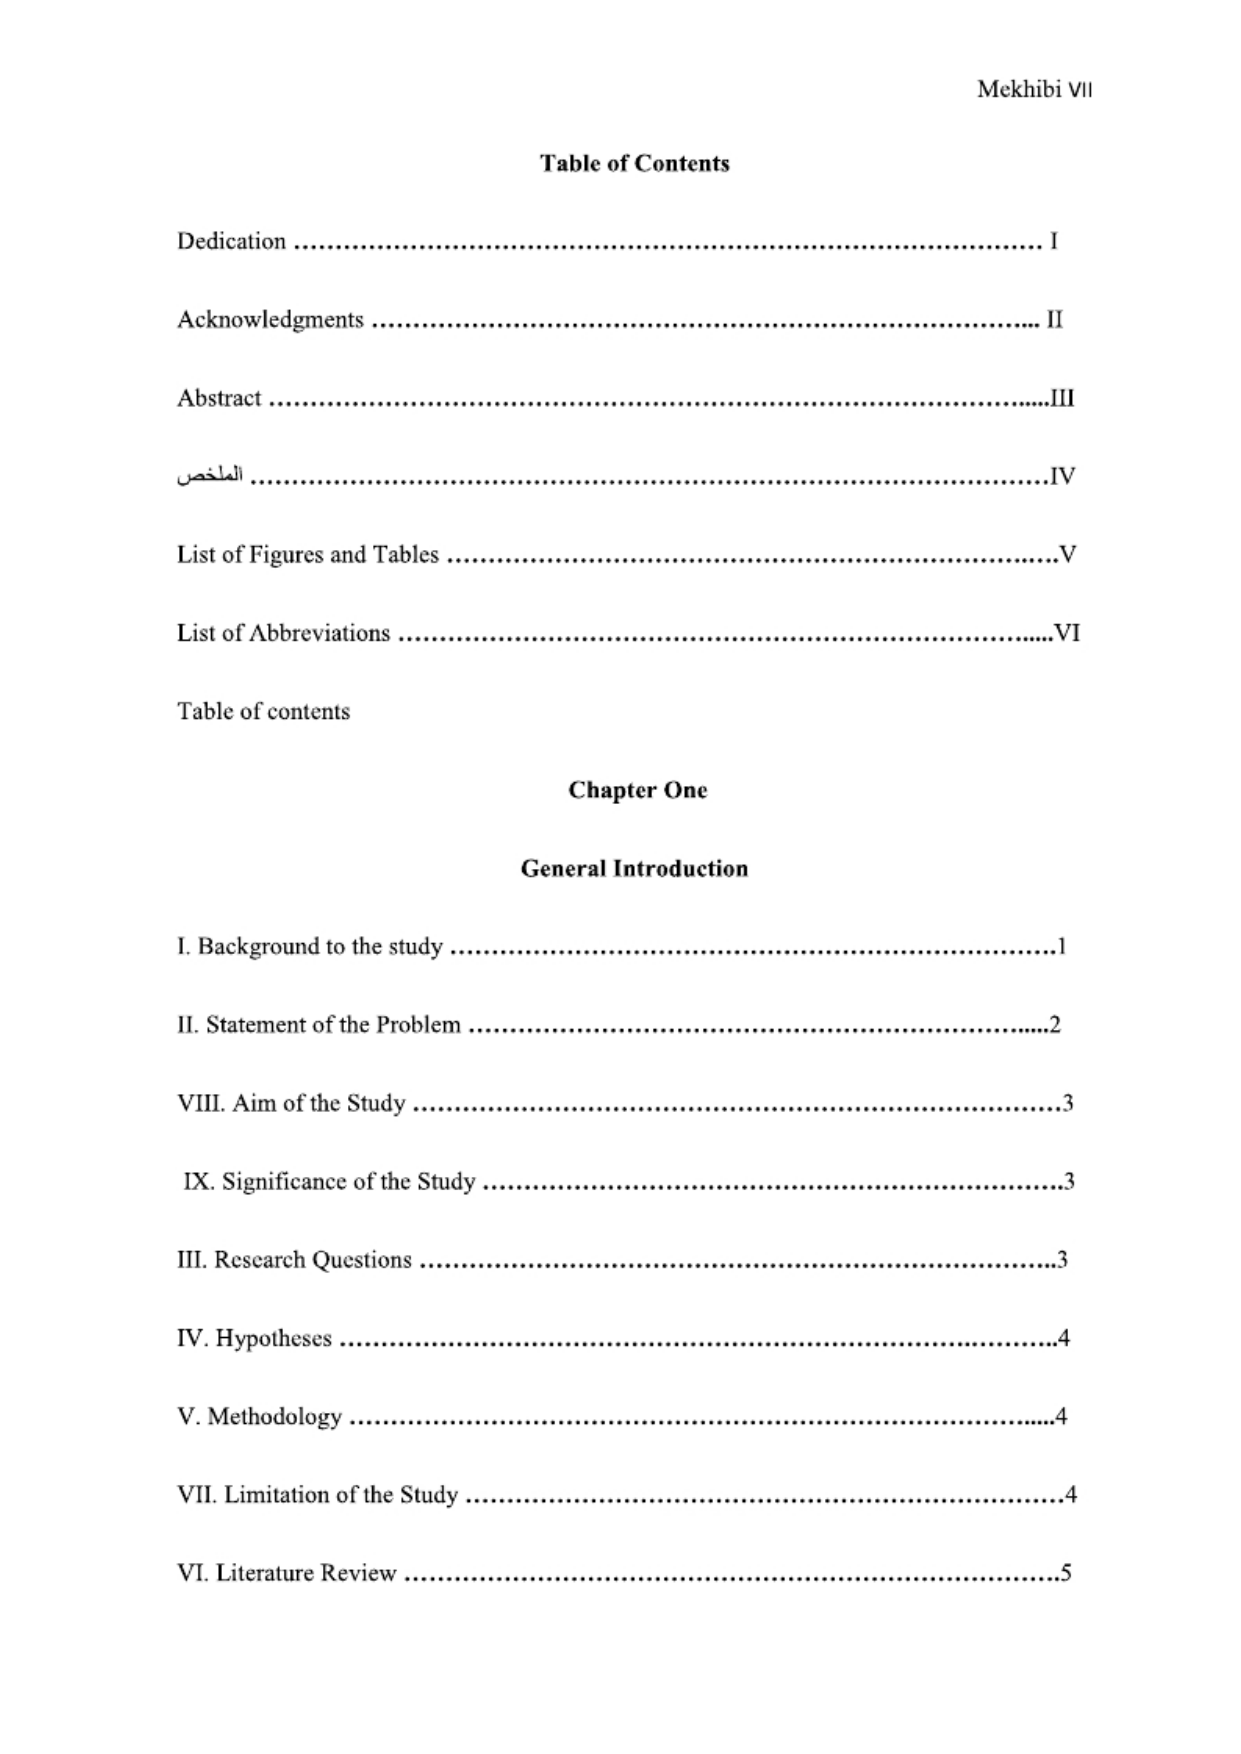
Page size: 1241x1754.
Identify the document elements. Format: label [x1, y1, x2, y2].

picture [175, 77, 1093, 1584]
